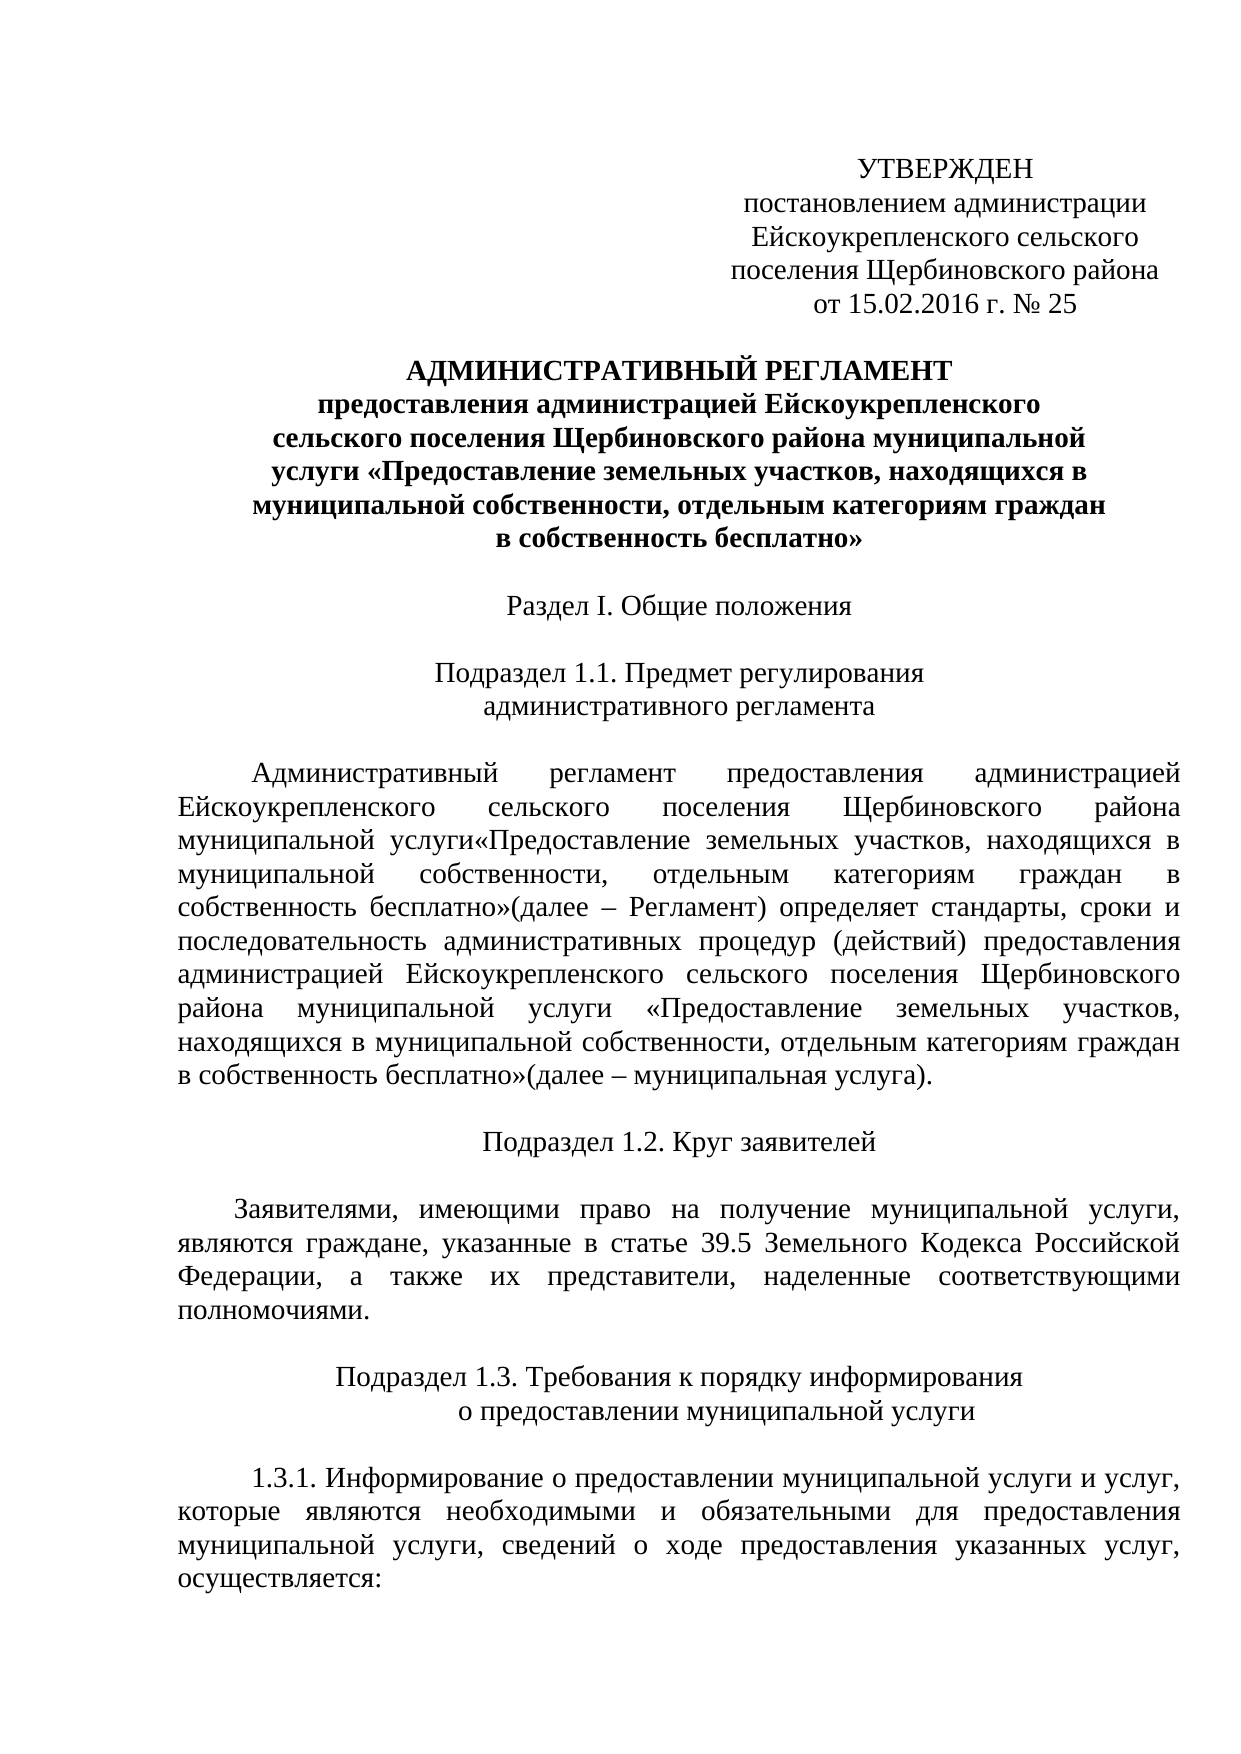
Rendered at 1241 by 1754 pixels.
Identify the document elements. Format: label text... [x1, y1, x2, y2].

text АДМИНИСТРАТИВНЫЙ РЕГЛАМЕНТ [177, 353, 1181, 386]
text административного регламента [177, 688, 1181, 722]
text Подраздел 1.2. Круг заявителей [177, 1124, 1181, 1158]
text о предоставлении муниципальной услуги [177, 1393, 1181, 1426]
text Ейскоукрепленского сельского [177, 219, 1181, 252]
text Подраздел 1.1. Предмет регулирования [177, 655, 1181, 688]
text Заявителями, имеющими право на получение муниципальной услуги, являются граждане, указанные в статье 39.5 Земельного Кодекса Российской Федерации, а также их представители, наделенные соответствующими полномочиями. [177, 1191, 1181, 1326]
text поселения Щербиновского района [177, 252, 1181, 286]
text 1.3.1. Информирование о предоставлении муниципальной услуги и услуг, которые являются необходимыми и обязательными для предоставления муниципальной услуги, сведений о ходе предоставления указанных услуг, осуществляется: [177, 1460, 1181, 1594]
text УТВЕРЖДЕН [177, 152, 1181, 185]
text Раздел I. Общие положения [177, 588, 1181, 621]
text в собственность бесплатно» [177, 521, 1181, 554]
text услуги «Предоставление земельных участков, находящихся в [177, 453, 1181, 487]
text предоставления администрацией Ейскоукрепленского [177, 386, 1181, 420]
text от 15.02.2016 г. № 25 [177, 286, 1181, 319]
text Подраздел 1.3. Требования к порядку информирования [177, 1359, 1181, 1393]
text Административный регламент предоставления администрацией Ейскоукрепленского сельского поселения Щербиновского района муниципальной услуги«Предоставление земельных участков, находящихся в муниципальной собственности, отдельным категориям граждан в собственность бесплатно»(далее – Регламент) определяет стандарты, сроки и последовательность административных процедур (действий) предоставления администрацией Ейскоукрепленского сельского поселения Щербиновского района муниципальной услуги «Предоставление земельных участков, находящихся в муниципальной собственности, отдельным категориям граждан в собственность бесплатно»(далее – муниципальная услуга). [177, 755, 1181, 1091]
text сельского поселения Щербиновского района муниципальной [177, 420, 1181, 453]
text муниципальной собственности, отдельным категориям граждан [177, 487, 1181, 521]
text постановлением администрации [177, 185, 1181, 219]
